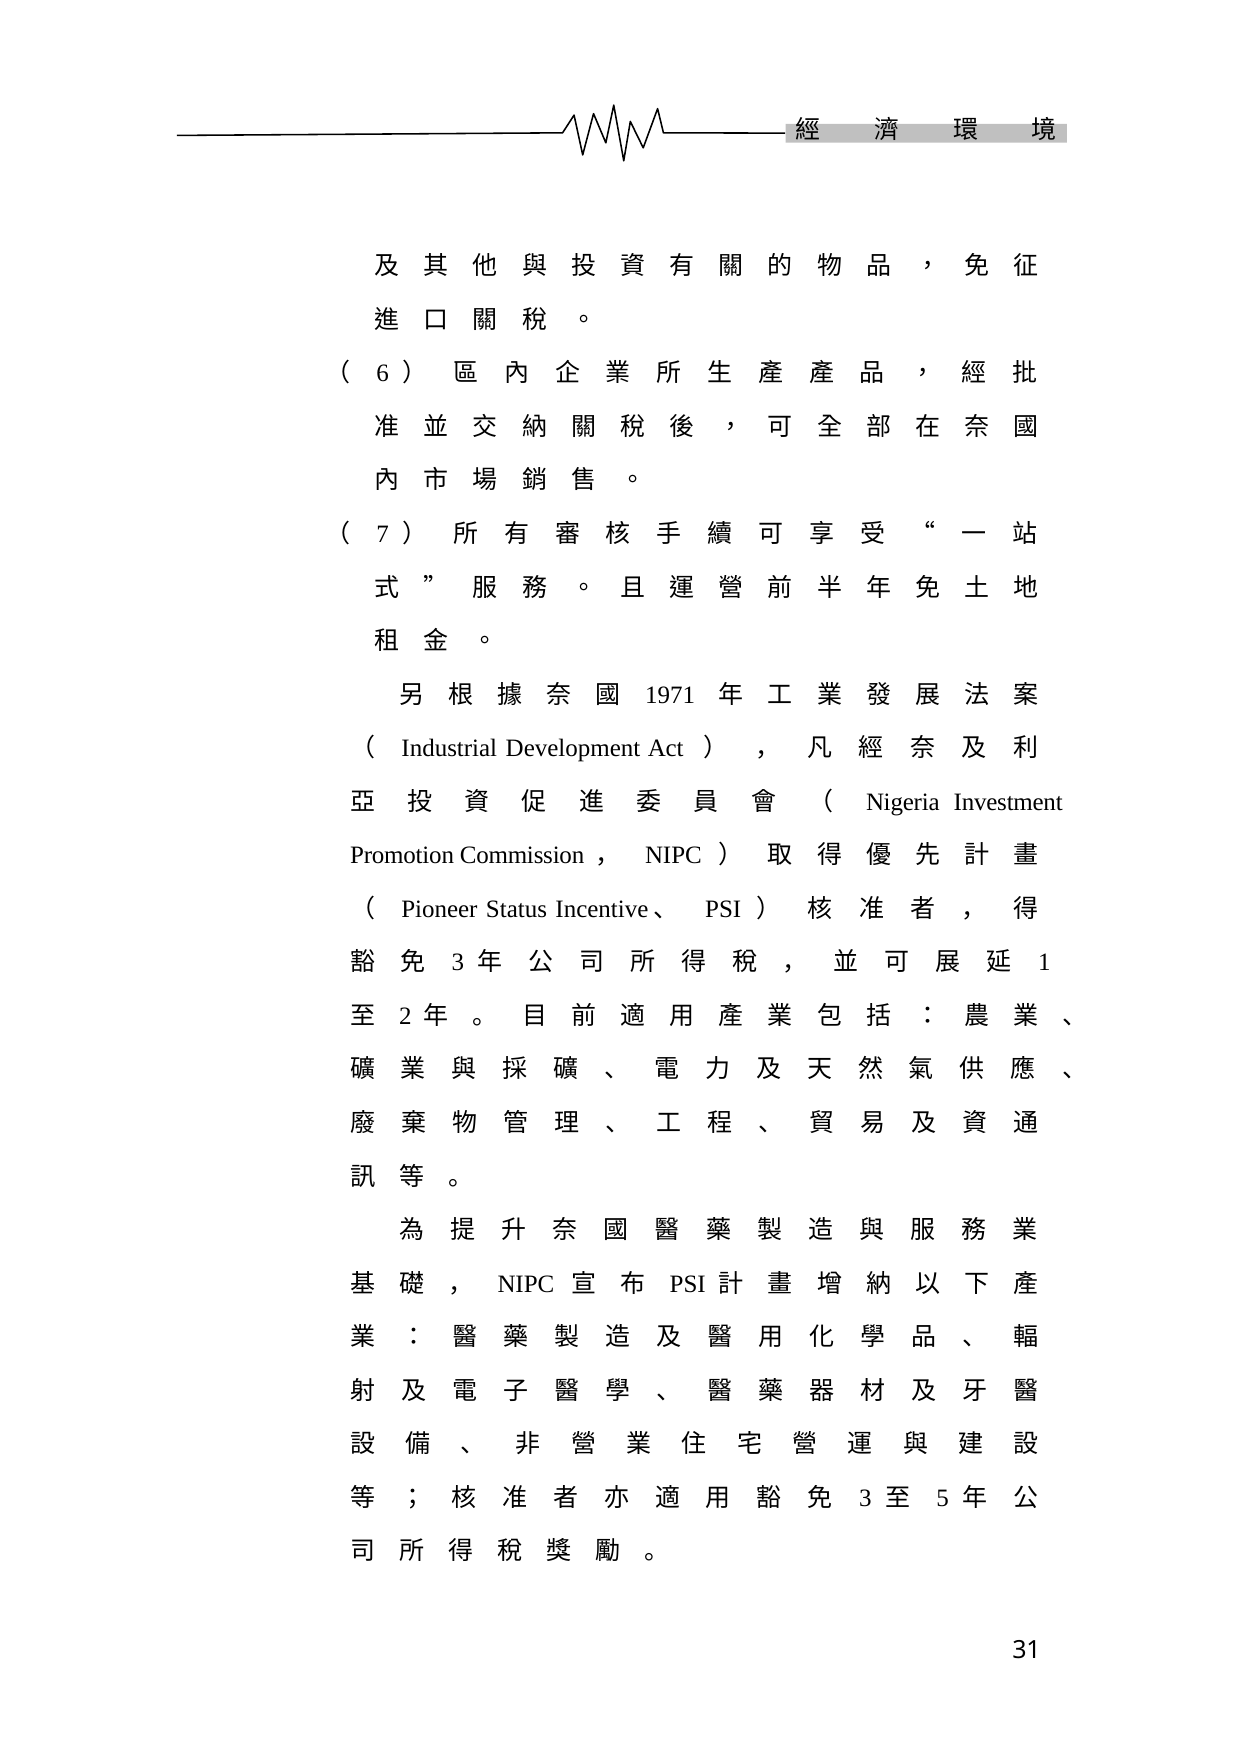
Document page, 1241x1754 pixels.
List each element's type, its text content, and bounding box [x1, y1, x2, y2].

text （6）區內企業所生產產品，經批准並交納關稅後，可全部在奈國內市場銷售。 [301, 344, 1063, 505]
text （7）所有審核手續可享受“一站式”服務。且運營前半年免土地租金。 [301, 505, 1063, 666]
text 為提升奈國醫藥製造與服務業基礎，NIPC宣布PSI計畫增納以下產業：醫藥製造及醫用化學品、輻射及電子醫學、醫藥器材及牙醫設備、非營業住宅營運與建設等；核准者亦適用豁免3至5年公司所得稅獎勵。 [325, 1201, 1063, 1576]
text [301, 237, 1063, 344]
text 另根據奈國1971年工業發展法案（Industrial Development Act），凡經奈及利亞投資促進委員會（Nigeria Investment Promotion Commission，NIPC）取得優先計畫（Pioneer Status Incentive、PSI）核准者，得豁免3年公司所得稅，並可展延1至2年。目前適用產業包括：農業、礦業與採礦、電力及天然氣供應、廢棄物管理、工程、貿易及資通訊等。 [325, 666, 1063, 1201]
